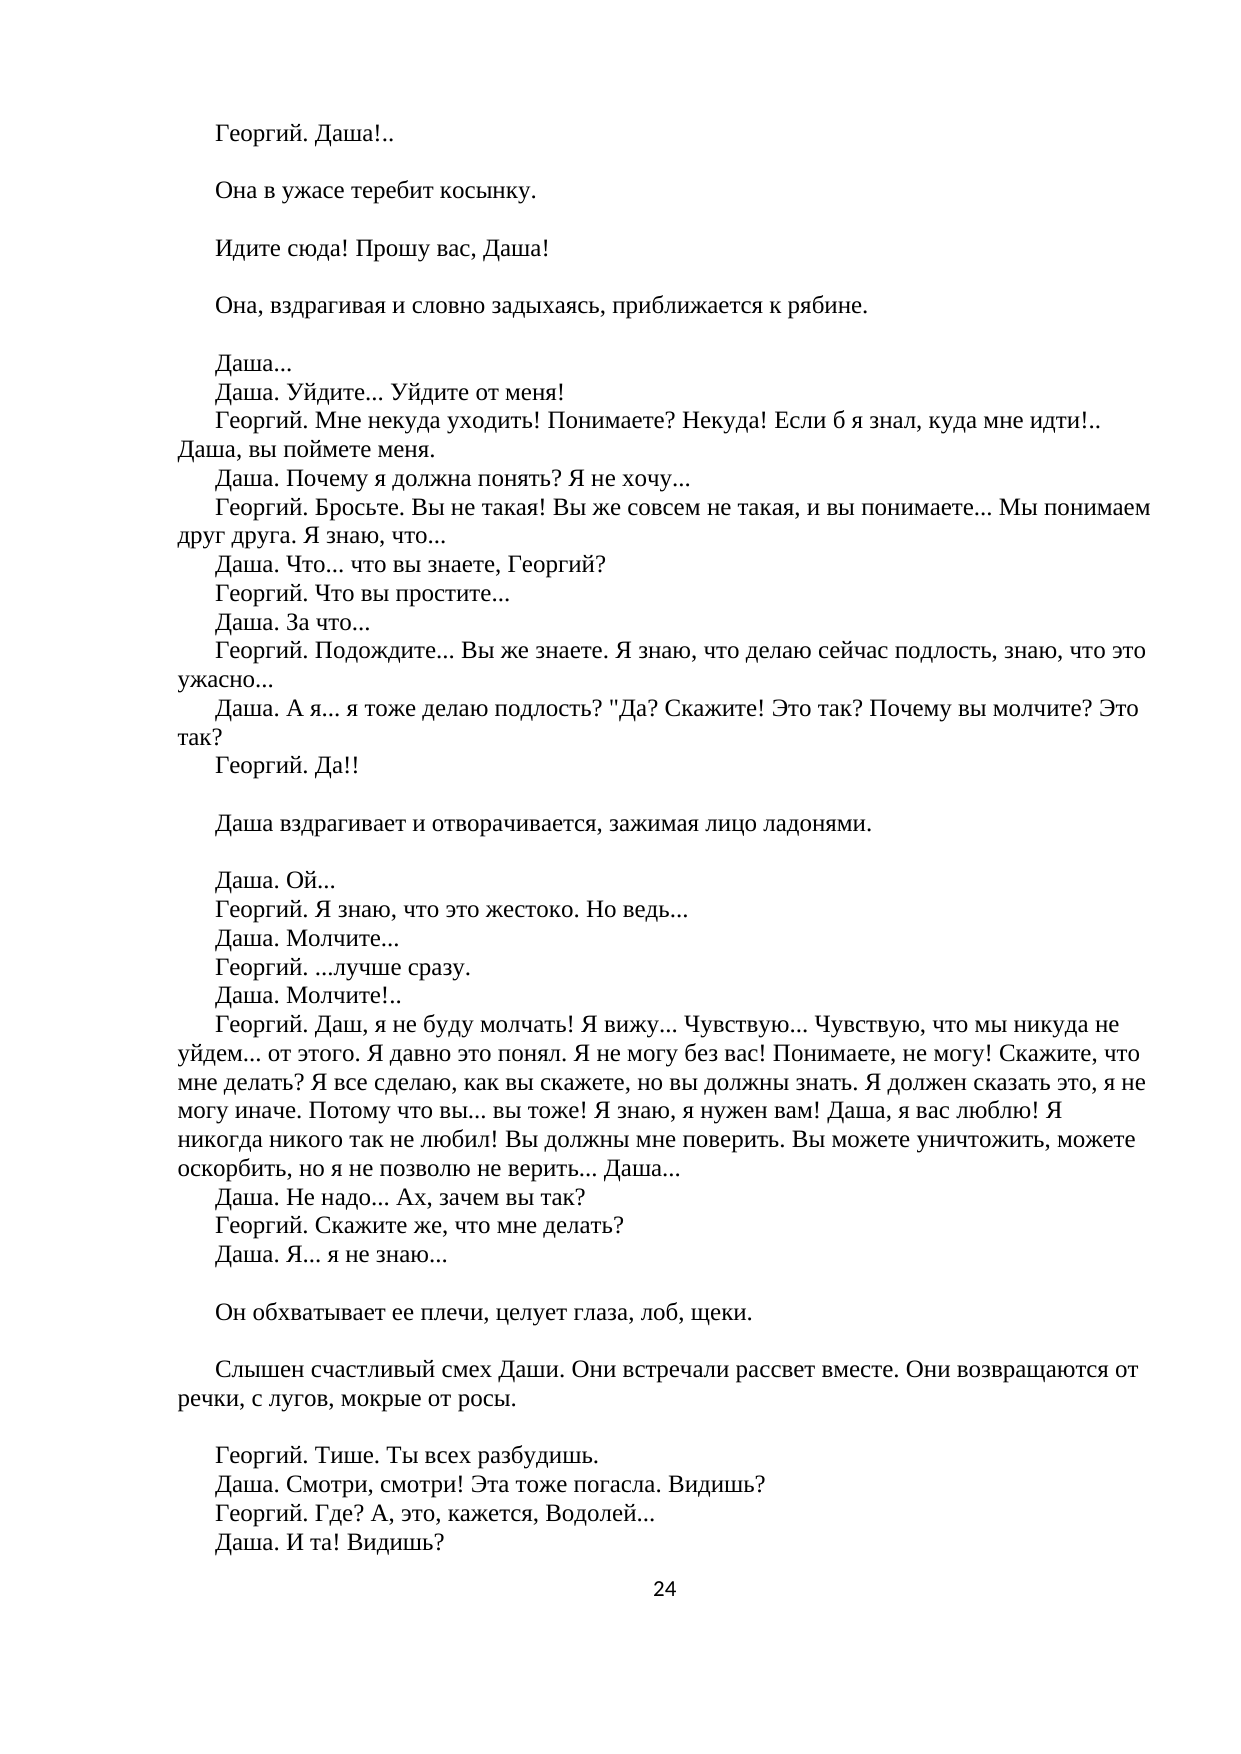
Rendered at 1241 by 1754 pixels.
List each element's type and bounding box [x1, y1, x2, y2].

text [177, 118, 1152, 1556]
